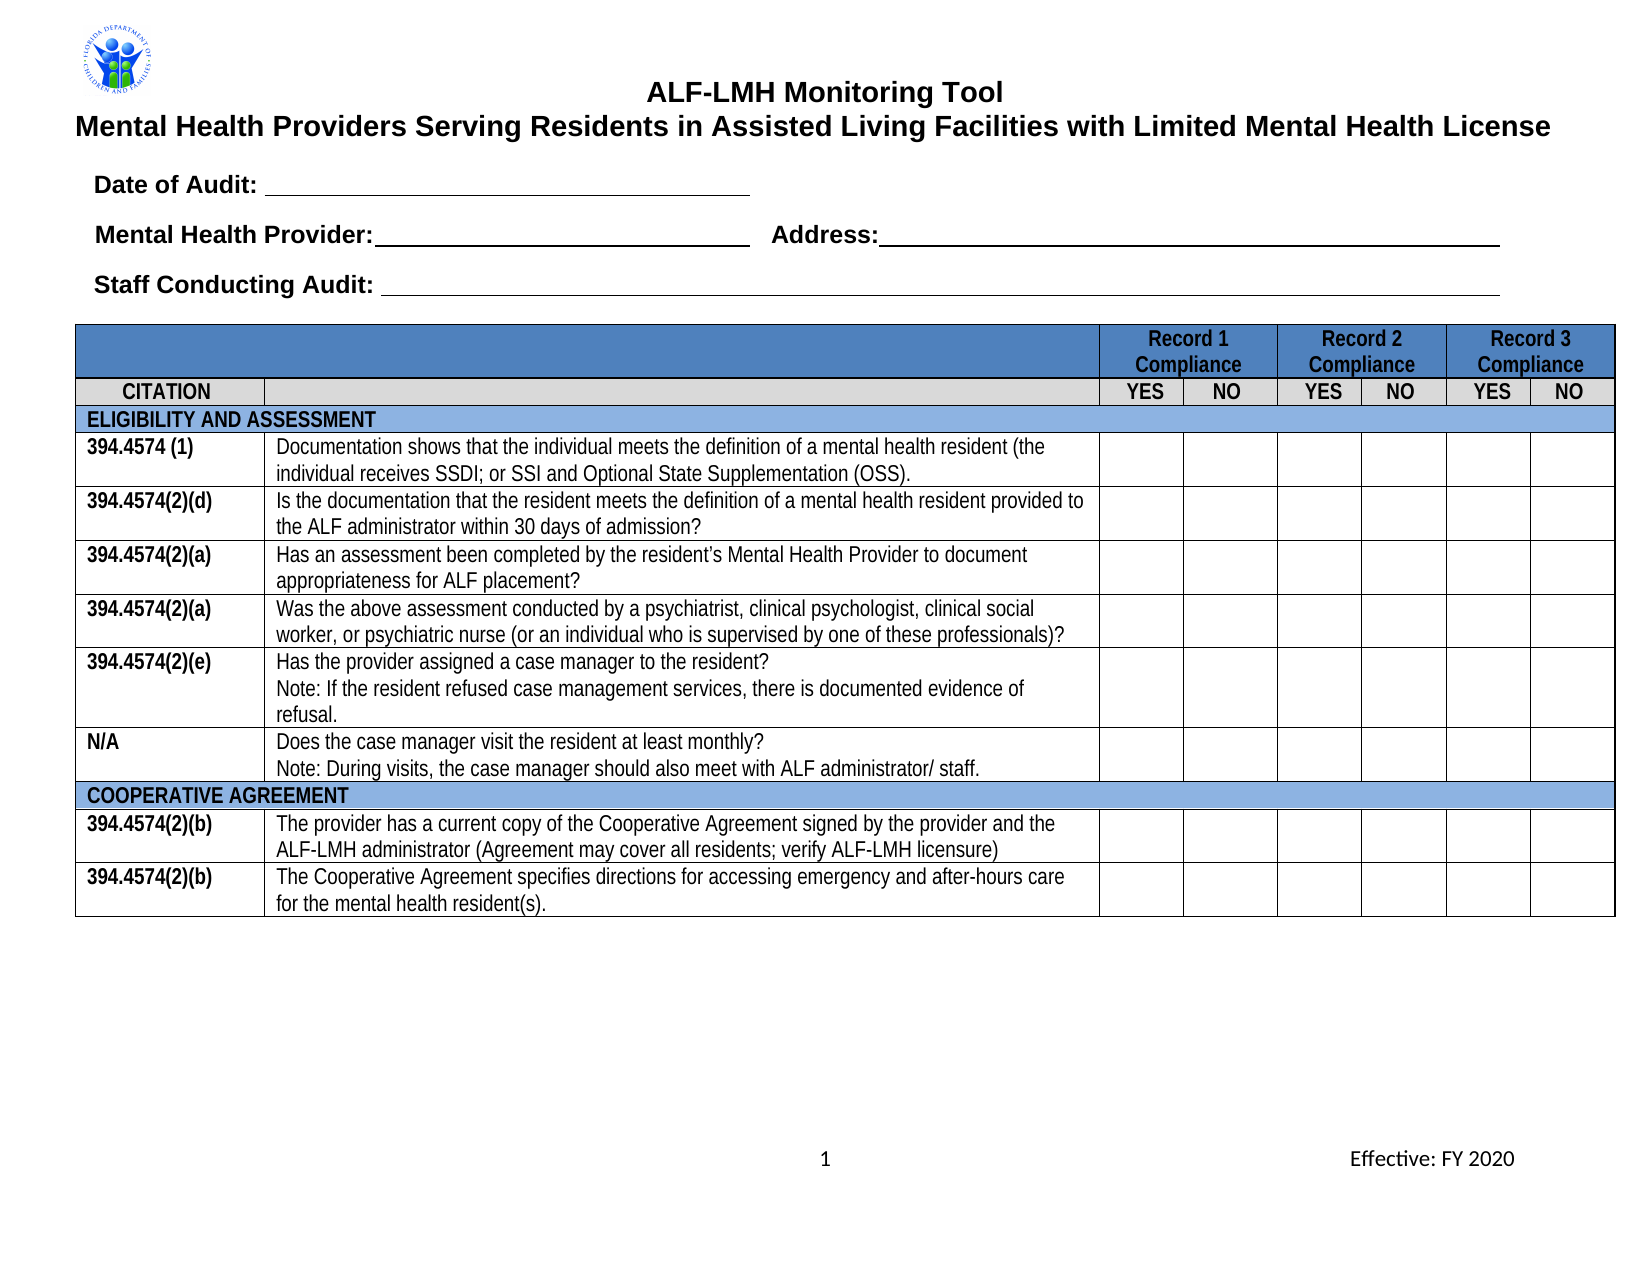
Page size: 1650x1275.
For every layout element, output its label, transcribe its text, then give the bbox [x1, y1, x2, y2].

table_cell [1447, 810, 1530, 862]
table_cell [1362, 541, 1446, 593]
table_cell Documentation shows that the individual meets the definition of a mental health resident (the individual receives SSDI; or SSI and Optional State Supplementation (OSS). [265, 433, 1099, 486]
table_cell [1531, 487, 1614, 540]
table_cell [1362, 648, 1446, 727]
table_cell [1278, 487, 1361, 540]
table_cell 394.4574(2)(d) [76, 487, 264, 540]
table_cell [1184, 487, 1277, 540]
table_cell [1531, 541, 1614, 593]
table_cell No [1362, 379, 1446, 405]
table_cell [1100, 728, 1183, 781]
table_cell Has the provider assigned a case manager to the resident? Note: If the resident refused case management services, there is documented evidence of refusal. [265, 648, 1099, 727]
table_cell [1278, 433, 1361, 486]
table_cell 394.4574(2)(e) [76, 648, 264, 727]
table_cell [1184, 728, 1277, 781]
table_cell [1447, 541, 1530, 593]
table_cell [1447, 728, 1530, 781]
picture [83, 25, 151, 96]
table_header Record 3 Compliance [1447, 325, 1614, 377]
table_cell [1362, 728, 1446, 781]
table_cell [1531, 863, 1614, 916]
table_cell [1184, 810, 1277, 862]
table_cell [1447, 863, 1530, 916]
table_cell [1184, 595, 1277, 647]
table_cell [1447, 648, 1530, 727]
table_cell yes [1278, 379, 1361, 405]
table_cell [1278, 810, 1361, 862]
table_cell [1184, 648, 1277, 727]
table_cell [1362, 863, 1446, 916]
table_cell [1447, 433, 1530, 486]
text Staff Conducting Audit: [94, 270, 1571, 298]
table_cell [1362, 433, 1446, 486]
table_cell [1184, 541, 1277, 593]
table_cell [265, 379, 1099, 405]
text Date of Audit: [94, 170, 1575, 199]
table_cell [1100, 541, 1183, 593]
table_cell COOPERATIVE AGREEMENT [76, 782, 1614, 808]
table_cell No [1184, 379, 1277, 405]
table_cell 394.4574(2)(a) [76, 595, 264, 647]
table_cell [1278, 863, 1361, 916]
table_cell Is the documentation that the resident meets the definition of a mental health resident provided to the ALF administrator within 30 days of admission? [265, 487, 1099, 540]
table_cell [1278, 541, 1361, 593]
table_header Record 2 Compliance [1278, 325, 1446, 377]
table_cell [1184, 863, 1277, 916]
table_cell [1362, 487, 1446, 540]
table_cell [1100, 810, 1183, 862]
table_cell [1362, 595, 1446, 647]
table_cell [1531, 728, 1614, 781]
table_cell [1100, 487, 1183, 540]
table_cell CITATION [76, 379, 264, 405]
table_cell [1278, 648, 1361, 727]
table_cell N/A [76, 728, 264, 781]
table_cell Does the case manager visit the resident at least monthly? Note: During visits, the case manager should also meet with ALF administrator/ staff. [265, 728, 1099, 781]
table_cell No [1531, 379, 1614, 405]
table_cell [1100, 595, 1183, 647]
table_cell 394.4574(2)(b) [76, 810, 264, 862]
table_header Record 1 Compliance [1100, 325, 1277, 377]
table_header [76, 325, 1099, 377]
table_cell [1100, 433, 1183, 486]
table_cell 394.4574(2)(b) [76, 863, 264, 916]
table_cell [1278, 728, 1361, 781]
table_cell Has an assessment been completed by the resident’s Mental Health Provider to document appropriateness for ALF placement? [265, 541, 1099, 593]
table_cell [1362, 810, 1446, 862]
table_cell Yes [1447, 379, 1530, 405]
table_cell 394.4574 (1) [76, 433, 264, 486]
table_cell [1531, 595, 1614, 647]
text Mental Health Provider: Address: [94, 224, 1571, 249]
table_cell The provider has a current copy of the Cooperative Agreement signed by the provider and the ALF-LMH administrator (Agreement may cover all residents; verify ALF-LMH licensure) [265, 810, 1099, 862]
table_cell Yes [1100, 379, 1183, 405]
table_cell 394.4574(2)(a) [76, 541, 264, 593]
table_cell ELIGIBILITY AND ASSESSMENT [76, 406, 1614, 432]
table_cell [1447, 487, 1530, 540]
table_cell [1531, 433, 1614, 486]
table_cell Was the above assessment conducted by a psychiatrist, clinical psychologist, clinical social worker, or psychiatric nurse (or an individual who is supervised by one of these professionals)? [265, 595, 1099, 647]
table_cell [1447, 595, 1530, 647]
table_cell [1531, 648, 1614, 727]
table_cell [1531, 810, 1614, 862]
table_cell [1100, 863, 1183, 916]
table_cell [1100, 648, 1183, 727]
table_cell [1278, 595, 1361, 647]
table_cell The Cooperative Agreement specifies directions for accessing emergency and after-hours care for the mental health resident(s). [265, 863, 1099, 916]
table_cell [1184, 433, 1277, 486]
